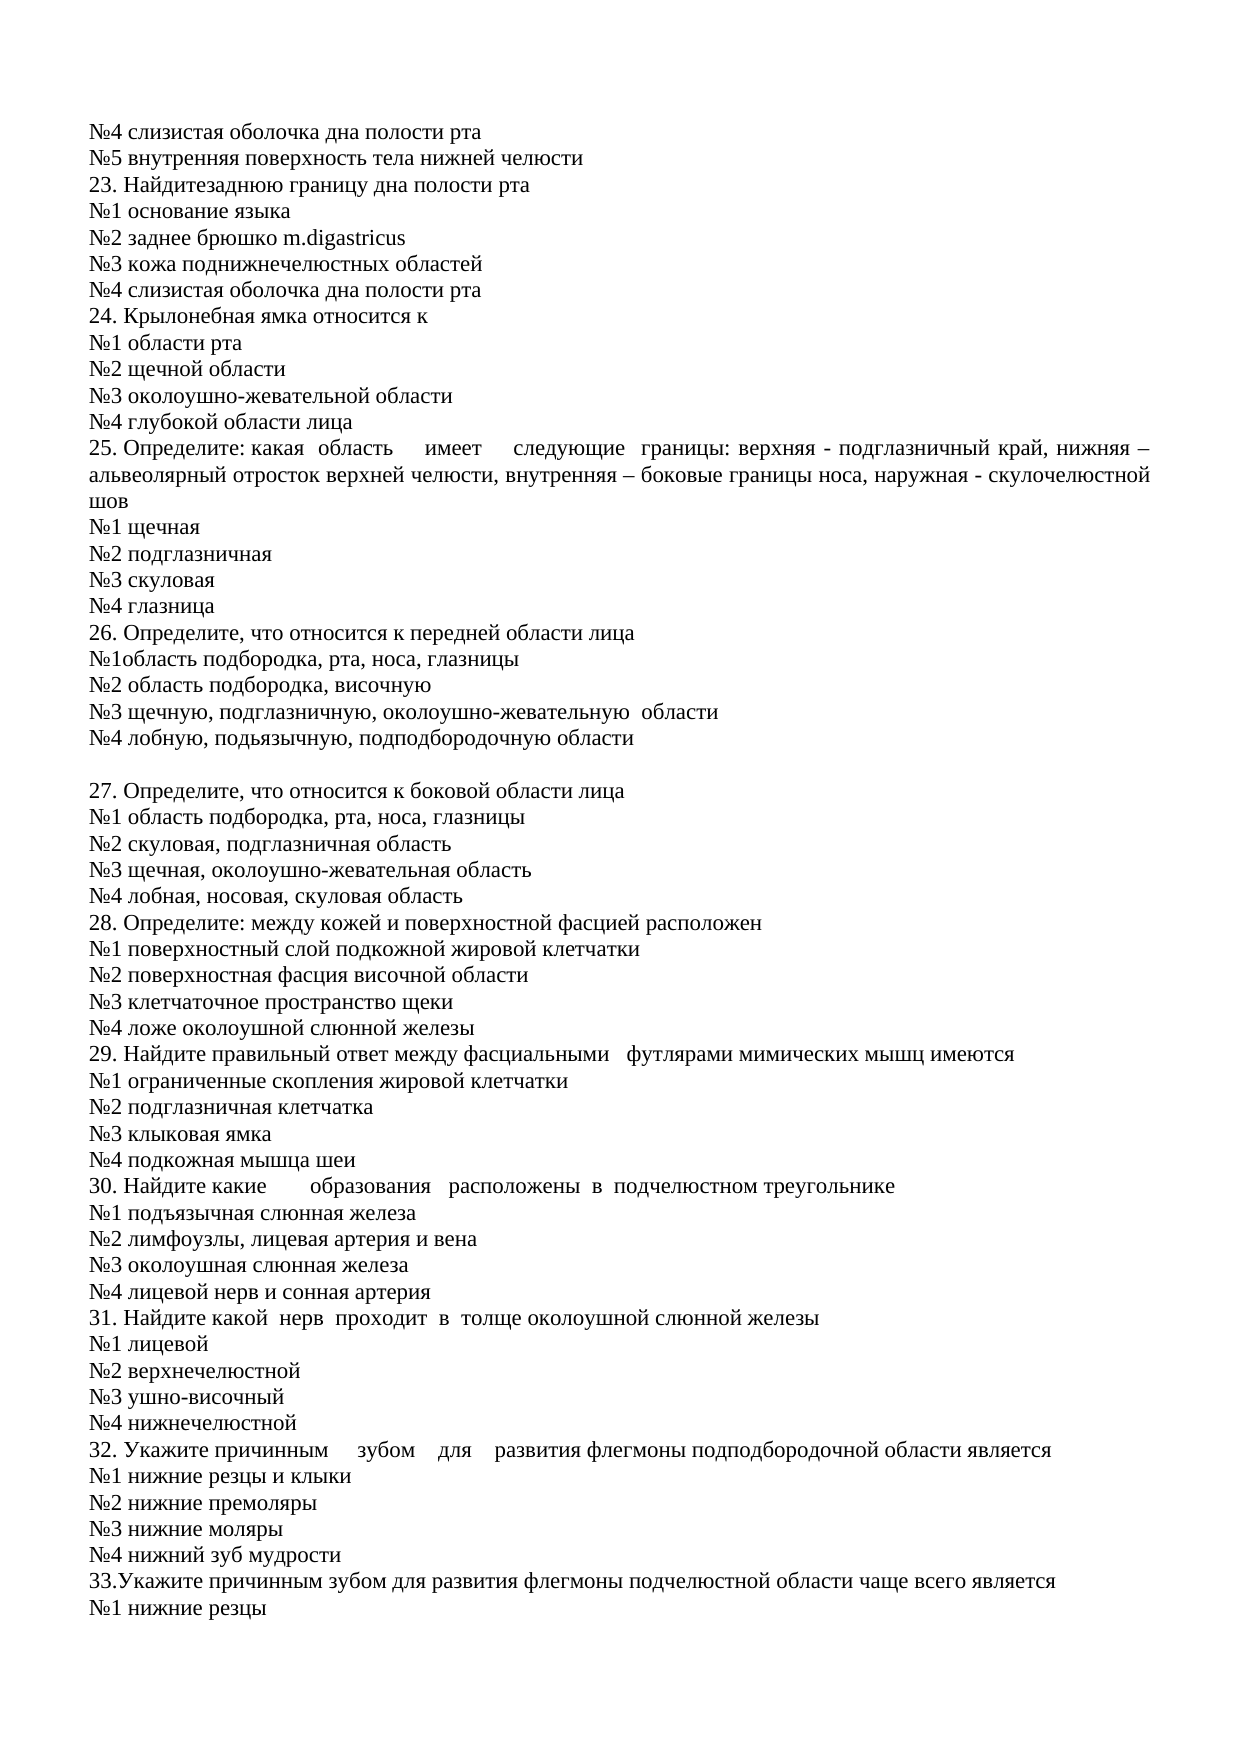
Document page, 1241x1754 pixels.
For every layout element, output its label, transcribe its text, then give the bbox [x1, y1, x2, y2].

text №4 глазница [89, 592, 1152, 619]
text №4 нижний зуб мудрости [89, 1541, 1152, 1568]
text №3 кожа поднижнечелюстных областей [89, 250, 1152, 276]
text №2 область подбородка, височную [89, 672, 1152, 698]
text 25. Определите: какая область имеет следующие границы: верхняя - подглазничный край, нижняя – альвеолярный отросток верхней челюсти, внутренняя – боковые границы носа, наружная - скулочелюстной шов [89, 434, 1152, 513]
text №4 слизистая оболочка дна полости рта [89, 276, 1152, 303]
text №4 ложе околоушной слюнной железы [89, 1014, 1152, 1041]
text №1 поверхностный слой подкожной жировой клетчатки [89, 935, 1152, 961]
text №1область подбородка, рта, носа, глазницы [89, 645, 1152, 672]
text №2 верхнечелюстной [89, 1357, 1152, 1383]
text №2 подглазничная клетчатка [89, 1093, 1152, 1119]
text №4 нижнечелюстной [89, 1409, 1152, 1436]
text №1 нижние резцы и клыки [89, 1462, 1152, 1488]
text 27. Определите, что относится к боковой области лица [89, 777, 1152, 803]
text 29. Найдите правильный ответ между фасциальными футлярами мимических мышц имеются [89, 1041, 1152, 1067]
text №2 поверхностная фасция височной области [89, 961, 1152, 988]
text 31. Найдите какой нерв проходит в толще околоушной слюнной железы [89, 1304, 1152, 1330]
text №1 основание языка [89, 197, 1152, 223]
text №4 глубокой области лица [89, 408, 1152, 434]
text №3 ушно-височный [89, 1383, 1152, 1409]
text №1 область подбородка, рта, носа, глазницы [89, 803, 1152, 830]
text №3 клетчаточное пространство щеки [89, 988, 1152, 1014]
text 30. Найдите какие образования расположены в подчелюстном треугольнике [89, 1172, 1152, 1199]
text 24. Крылонебная ямка относится к [89, 303, 1152, 329]
text №1 области рта [89, 329, 1152, 355]
text №2 подглазничная [89, 540, 1152, 566]
text №1 нижние резцы [89, 1594, 1152, 1620]
text №1 лицевой [89, 1330, 1152, 1357]
text №4 слизистая оболочка дна полости рта [89, 118, 1152, 144]
text 32. Укажите причинным зубом для развития флегмоны подподбородочной области является [89, 1436, 1152, 1462]
text 23. Найдитезаднюю границу дна полости рта [89, 171, 1152, 197]
text 26. Определите, что относится к передней области лица [89, 619, 1152, 645]
text №3 клыковая ямка [89, 1119, 1152, 1146]
text №2 скуловая, подглазничная область [89, 830, 1152, 856]
text №3 околоушно-жевательной области [89, 382, 1152, 408]
text №4 лобную, подьязычную, подподбородочную области [89, 724, 1152, 751]
text №2 нижние премоляры [89, 1488, 1152, 1515]
text №1 подъязычная слюнная железа [89, 1199, 1152, 1225]
text №1 ограниченные скопления жировой клетчатки [89, 1067, 1152, 1093]
text №2 заднее брюшко m.digastricus [89, 223, 1152, 250]
text №1 щечная [89, 513, 1152, 540]
text №4 лицевой нерв и сонная артерия [89, 1278, 1152, 1304]
text №2 щечной области [89, 355, 1152, 382]
text №3 нижние моляры [89, 1515, 1152, 1541]
text №2 лимфоузлы, лицевая артерия и вена [89, 1225, 1152, 1251]
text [89, 144, 1152, 171]
text №3 щечную, подглазничную, околоушно-жевательную области [89, 698, 1152, 724]
text №3 щечная, околоушно-жевательная область [89, 856, 1152, 882]
text №3 скуловая [89, 566, 1152, 592]
text 28. Определите: между кожей и поверхностной фасцией расположен [89, 909, 1152, 935]
text №3 околоушная слюнная железа [89, 1251, 1152, 1278]
text 33.Укажите причинным зубом для развития флегмоны подчелюстной области чаще всего является [89, 1568, 1152, 1594]
text №4 лобная, носовая, скуловая область [89, 882, 1152, 909]
text №4 подкожная мышца шеи [89, 1146, 1152, 1172]
